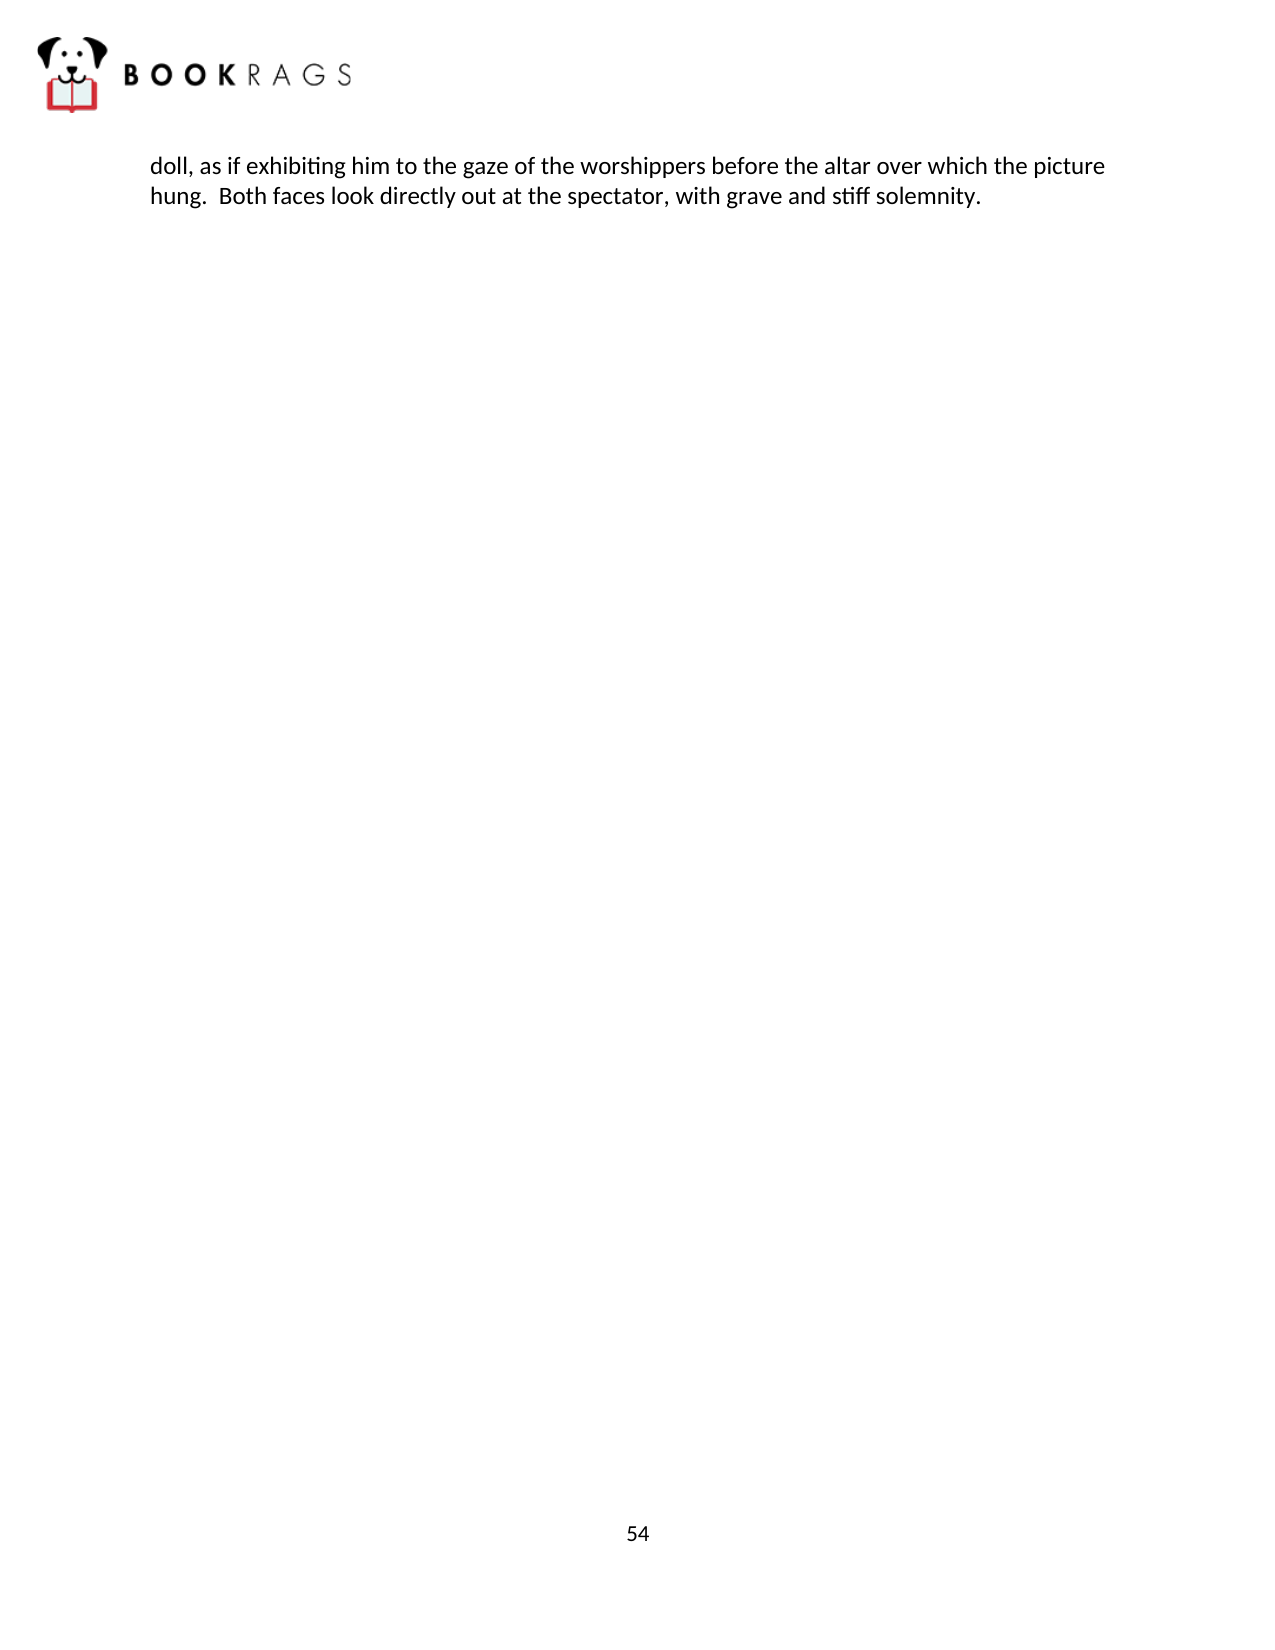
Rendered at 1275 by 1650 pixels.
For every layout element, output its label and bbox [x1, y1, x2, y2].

picture [37, 37, 351, 113]
text [150, 150, 1125, 211]
